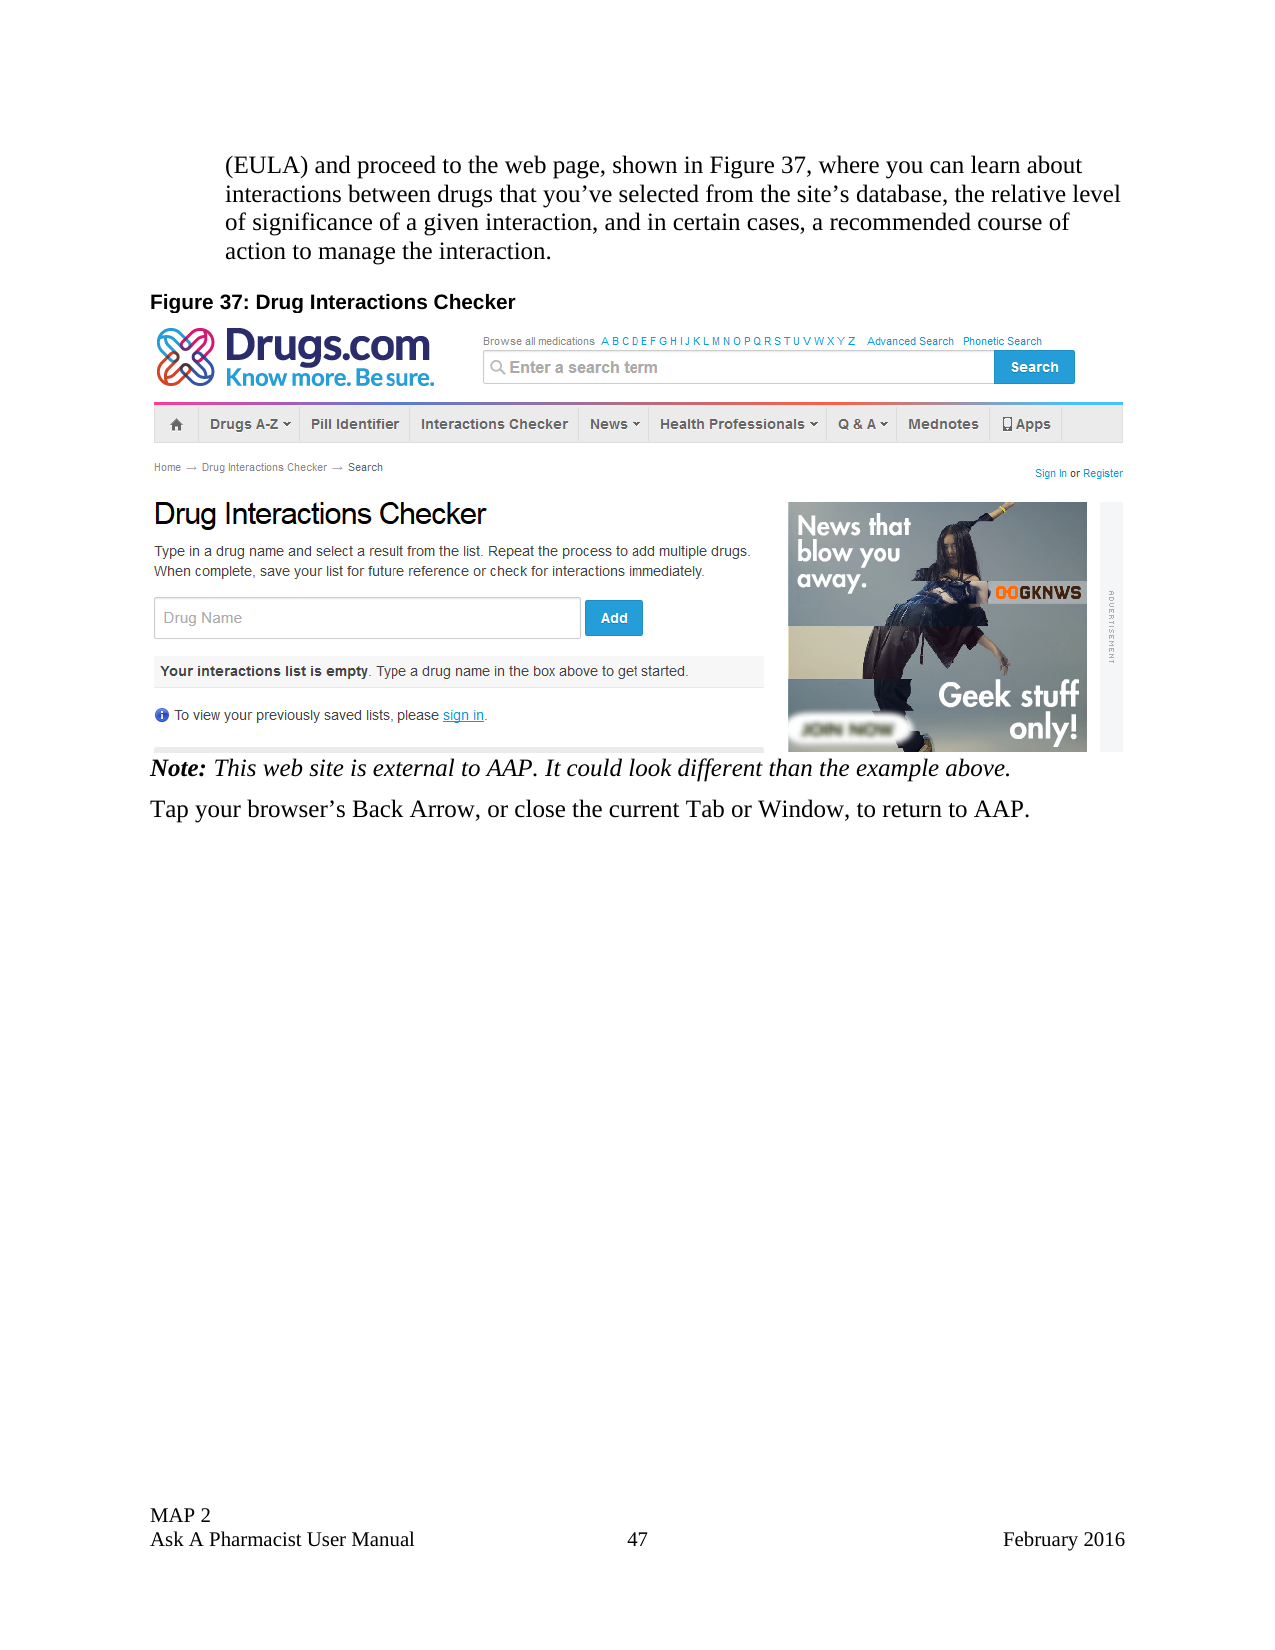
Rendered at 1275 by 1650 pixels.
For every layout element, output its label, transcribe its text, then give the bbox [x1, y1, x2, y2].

text Tap your browser’s Back Arrow, or close the current Tab or Window, to return to AAP. [150, 794, 1125, 823]
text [225, 150, 1125, 265]
picture [150, 313, 1124, 753]
